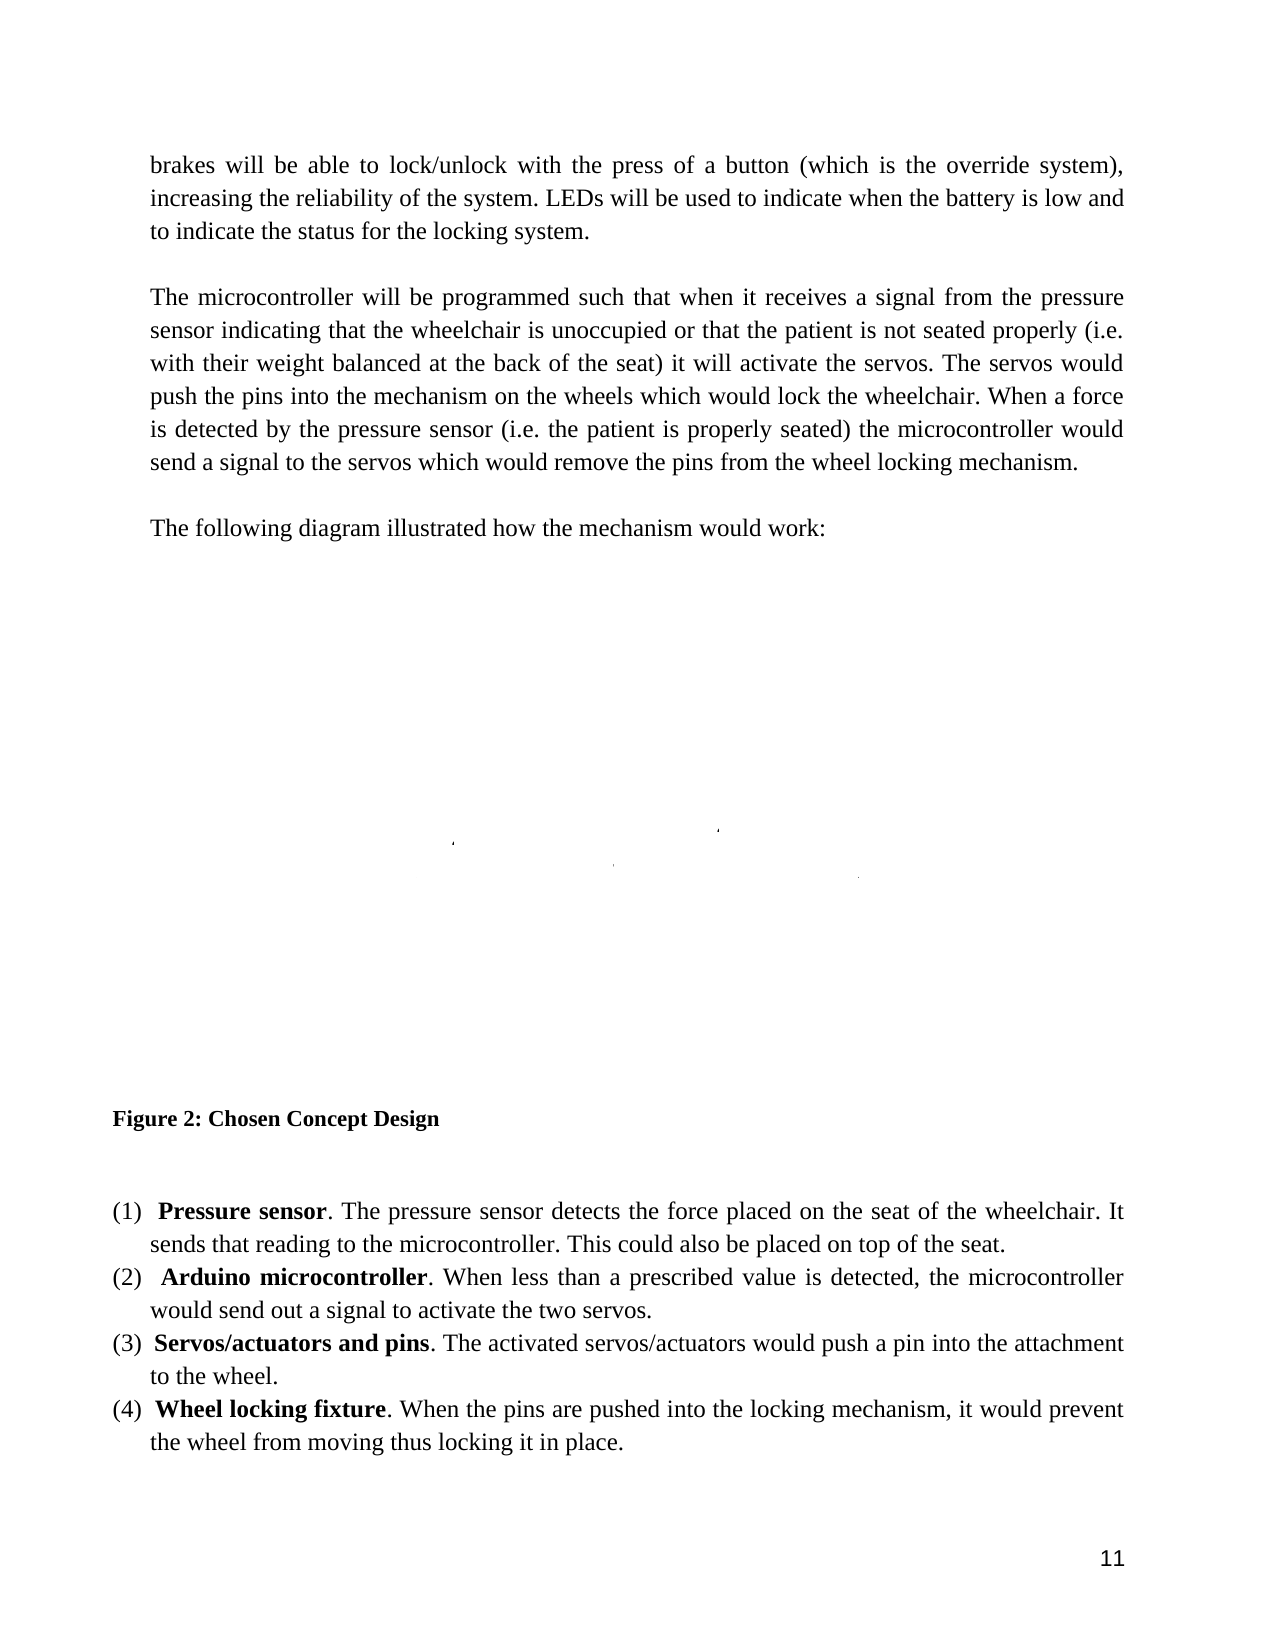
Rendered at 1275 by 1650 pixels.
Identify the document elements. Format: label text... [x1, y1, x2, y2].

text (3) Servos/actuators and pins. The activated servos/actuators would push a pin into the attachment to the wheel. [112, 1328, 1125, 1389]
text (2) Arduino microcontroller. When less than a prescribed value is detected, the microcontroller would send out a signal to activate the two servos. [112, 1262, 1125, 1323]
text The following diagram illustrated how the mechanism would work: [150, 513, 1125, 542]
text (4) Wheel locking fixture. When the pins are pushed into the locking mechanism, it would prevent the wheel from moving thus locking it in place. [112, 1394, 1125, 1456]
text Figure 2: Chosen Concept Design [112, 1105, 1125, 1131]
text The microcontroller will be programmed such that when it receives a signal from the pressure sensor indicating that the wheelchair is unoccupied or that the patient is not seated properly (i.e. with their weight balanced at the back of the seat) it will activate the servos. The servos would push the pins into the mechanism on the wheels which would lock the wheelchair. When a force is detected by the pressure sensor (i.e. the patient is properly seated) the microcontroller would send a signal to the servos which would remove the pins from the wheel locking mechanism. [150, 282, 1125, 476]
text (1) Pressure sensor. The pressure sensor detects the force placed on the seat of the wheelchair. It sends that reading to the microcontroller. This could also be placed on top of the seat. [112, 1196, 1125, 1257]
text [150, 150, 1125, 245]
